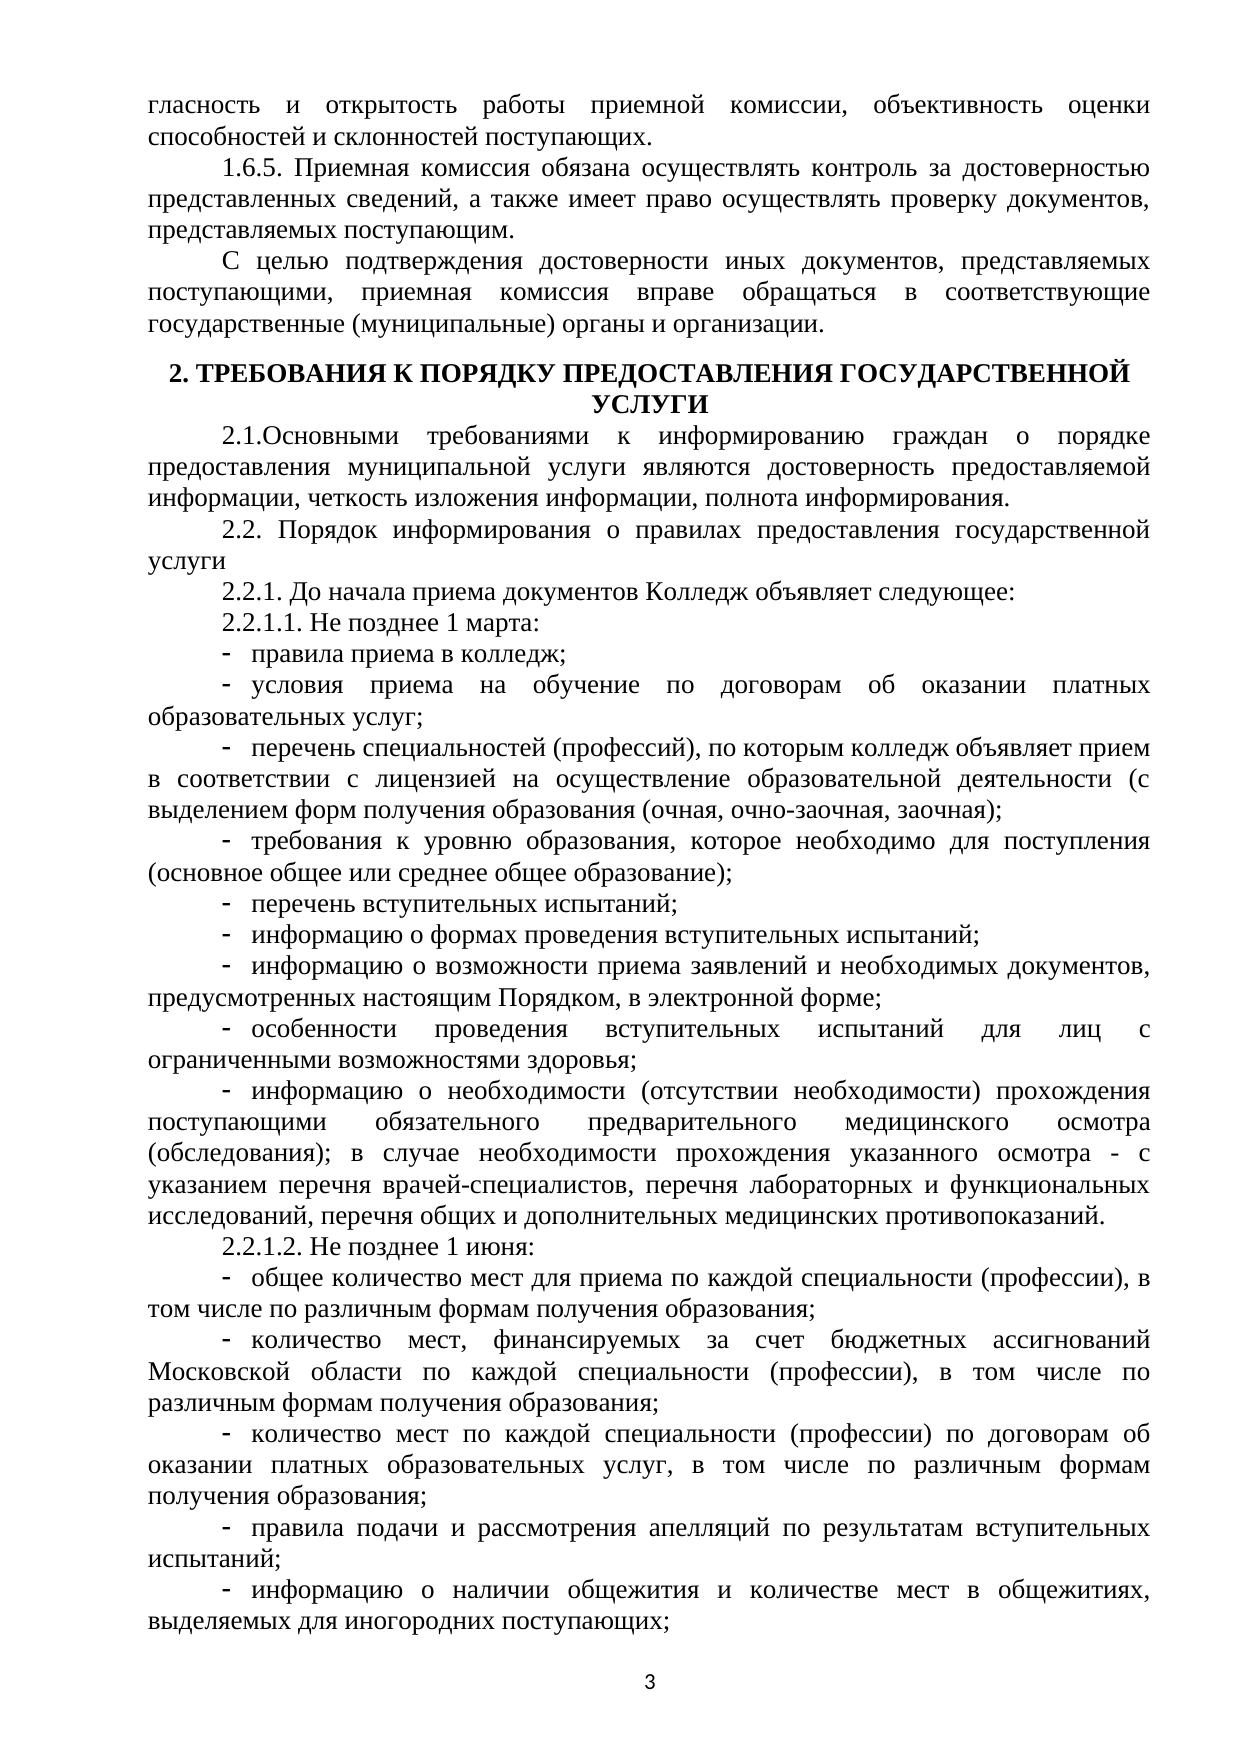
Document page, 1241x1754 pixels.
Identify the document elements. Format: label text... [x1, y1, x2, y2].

list перечень вступительных испытаний; [148, 887, 1152, 918]
list особенности проведения вступительных испытаний для лиц с ограниченными возможностями здоровья; [148, 1012, 1152, 1074]
list информацию о наличии общежития и количестве мест в общежитиях, выделяемых для иногородних поступающих; [148, 1573, 1152, 1635]
list условия приема на обучение по договорам об оказании платных образовательных услуг; [148, 668, 1152, 731]
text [148, 89, 1152, 151]
text 2. ТРЕБОВАНИЯ К ПОРЯДКУ ПРЕДОСТАВЛЕНИЯ ГОСУДАРСТВЕННОЙ УСЛУГИ [148, 357, 1152, 419]
text С целью подтверждения достоверности иных документов, представляемых поступающими, приемная комиссия вправе обращаться в соответствующие государственные (муниципальные) органы и организации. [148, 244, 1152, 338]
list информацию о возможности приема заявлений и необходимых документов, предусмотренных настоящим Порядком, в электронной форме; [148, 949, 1152, 1012]
list правила подачи и рассмотрения апелляций по результатам вступительных испытаний; [148, 1511, 1152, 1573]
text 2.2.1.2. Не позднее 1 июня: [148, 1230, 1152, 1261]
list общее количество мест для приема по каждой специальности (профессии), в том числе по различным формам получения образования; [148, 1261, 1152, 1323]
list перечень специальностей (профессий), по которым колледж объявляет прием в соответствии с лицензией на осуществление образовательной деятельности (с выделением форм получения образования (очная, очно-заочная, заочная); [148, 731, 1152, 824]
text 2.2. Порядок информирования о правилах предоставления государственной услуги [148, 513, 1152, 575]
text 2.2.1. До начала приема документов Колледж объявляет следующее: [148, 575, 1152, 606]
list количество мест, финансируемых за счет бюджетных ассигнований Московской области по каждой специальности (профессии), в том числе по различным формам получения образования; [148, 1323, 1152, 1417]
list информацию о необходимости (отсутствии необходимости) прохождения поступающими обязательного предварительного медицинского осмотра (обследования); в случае необходимости прохождения указанного осмотра - с указанием перечня врачей-специалистов, перечня лабораторных и функциональных исследований, перечня общих и дополнительных медицинских противопоказаний. [148, 1074, 1152, 1230]
text 2.2.1.1. Не позднее 1 марта: [148, 606, 1152, 637]
text 2.1.Основными требованиями к информированию граждан о порядке предоставления муниципальной услуги являются достоверность предоставляемой информации, четкость изложения информации, полнота информирования. [148, 419, 1152, 513]
list правила приема в колледж; [148, 637, 1152, 668]
list требования к уровню образования, которое необходимо для поступления (основное общее или среднее общее образование); [148, 824, 1152, 887]
text 1.6.5. Приемная комиссия обязана осуществлять контроль за достоверностью представленных сведений, а также имеет право осуществлять проверку документов, представляемых поступающим. [148, 151, 1152, 244]
list количество мест по каждой специальности (профессии) по договорам об оказании платных образовательных услуг, в том числе по различным формам получения образования; [148, 1417, 1152, 1511]
list информацию о формах проведения вступительных испытаний; [148, 918, 1152, 949]
